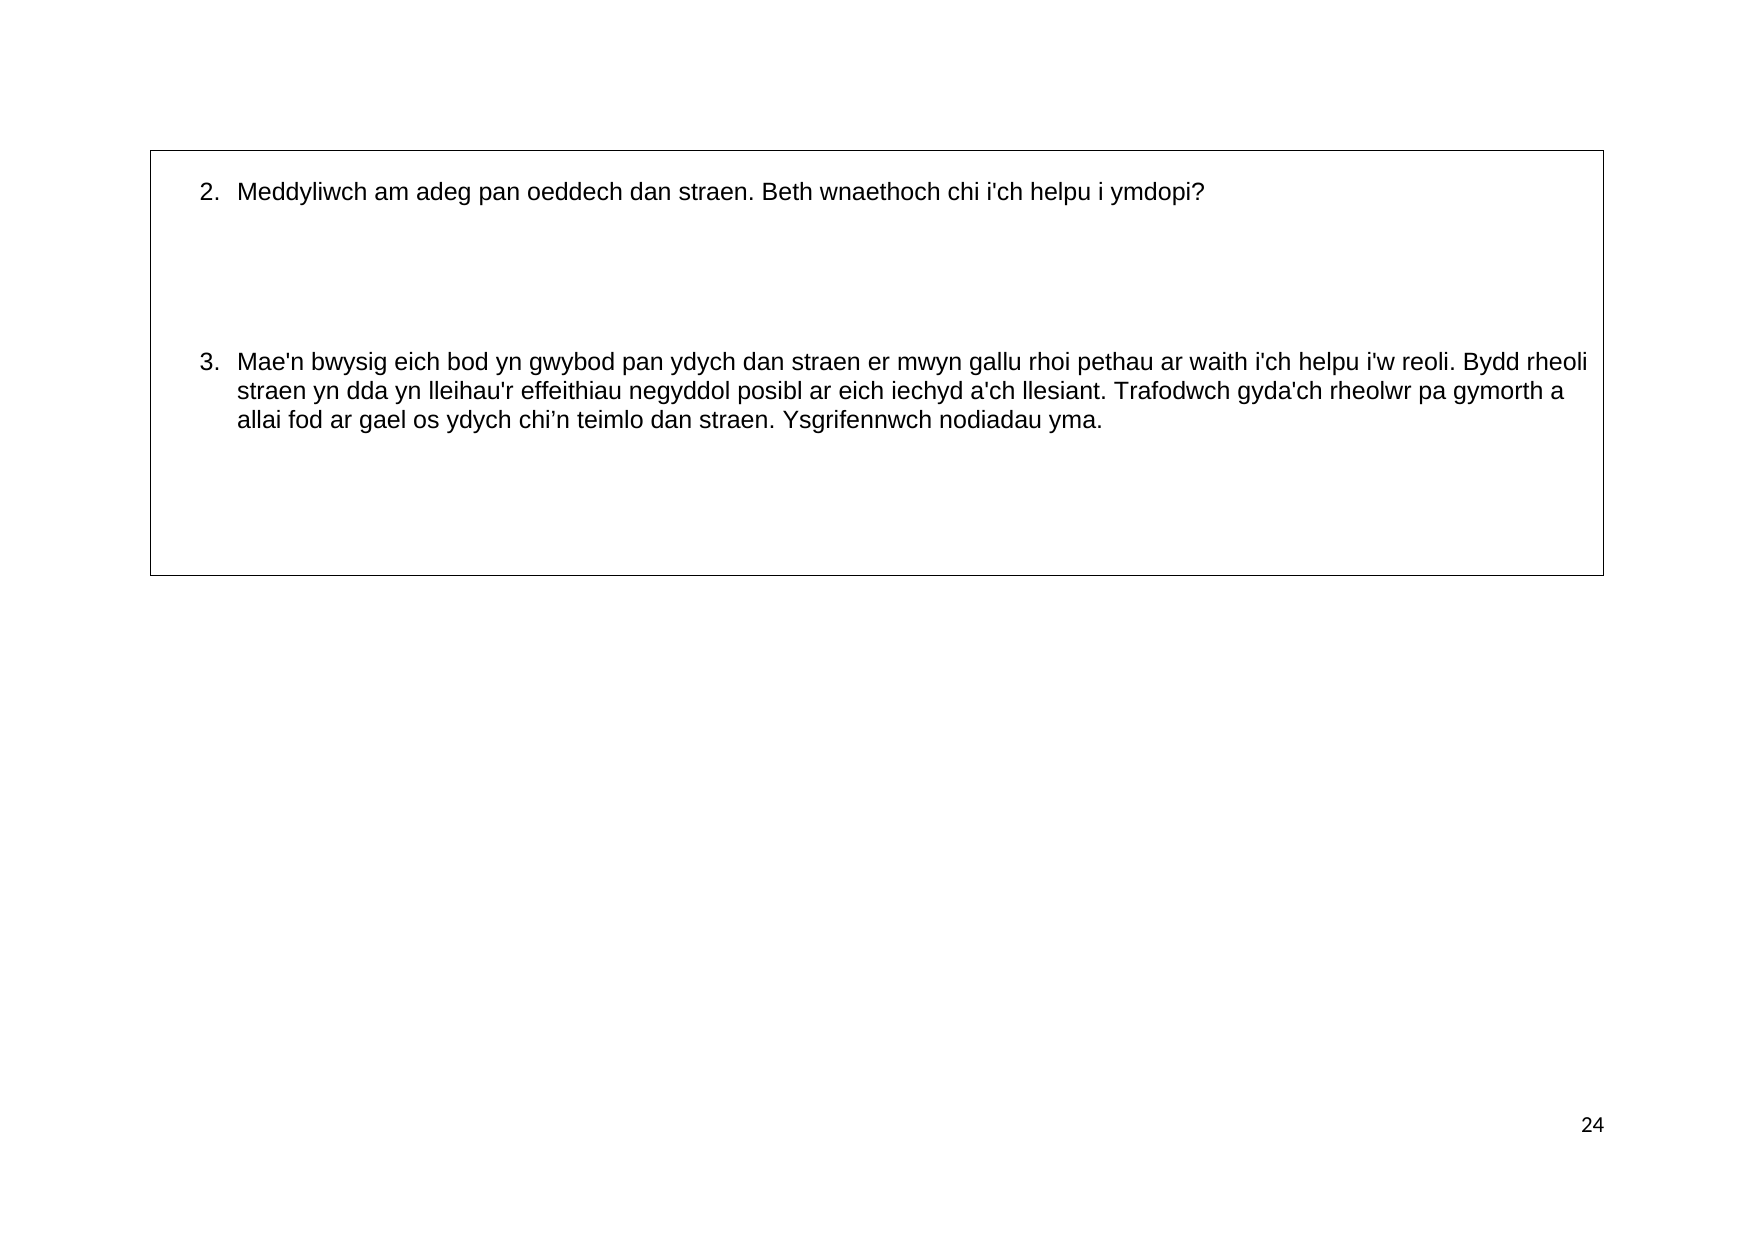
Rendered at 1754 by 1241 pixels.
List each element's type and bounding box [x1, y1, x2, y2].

table_header [151, 151, 1603, 575]
